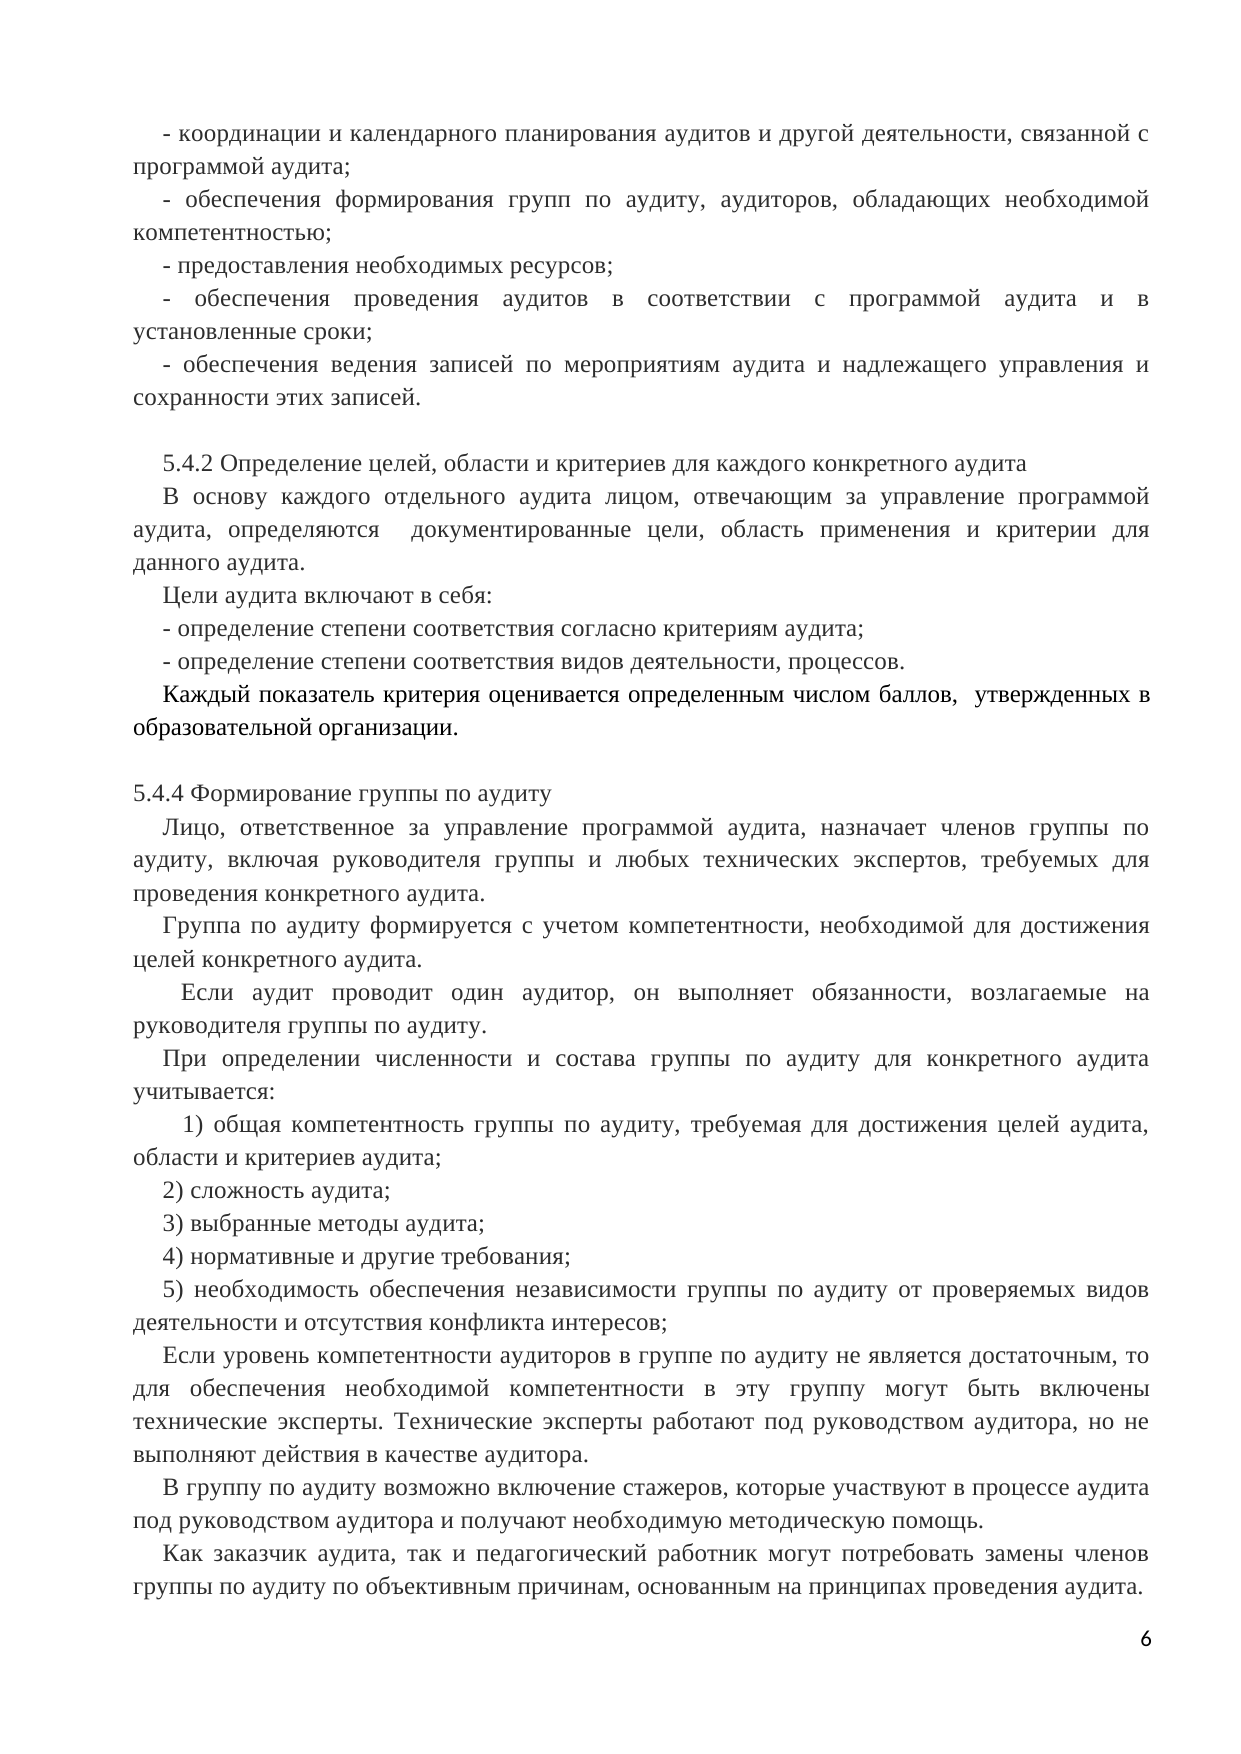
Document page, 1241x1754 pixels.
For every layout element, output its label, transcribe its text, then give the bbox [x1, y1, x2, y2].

text Если аудит проводит один аудитор, он выполняет обязанности, возлагаемые на руководителя группы по аудиту. [133, 977, 1152, 1038]
text - предоставления необходимых ресурсов; [133, 250, 1152, 279]
text Цели аудита включают в себя: [133, 580, 1152, 609]
text 5.4.2 Определение целей, области и критериев для каждого конкретного аудита [133, 448, 1152, 477]
text - обеспечения проведения аудитов в соответствии с программой аудита и в установленные сроки; [133, 283, 1152, 345]
text 2) сложность аудита; [133, 1175, 1152, 1203]
text Каждый показатель критерия оценивается определенным числом баллов, утвержденных в образовательной организации. [133, 679, 1152, 741]
text При определении численности и состава группы по аудиту для конкретного аудита учитывается: 1) общая компетентность группы по аудиту, требуемая для достижения целей аудита, области и критериев аудита; [133, 1043, 1152, 1171]
text 5.4.4 Формирование группы по аудиту [133, 746, 1152, 807]
text - определение степени соответствия согласно критериям аудита; [133, 613, 1152, 642]
text - координации и календарного планирования аудитов и другой деятельности, связанной с программой аудита; [133, 118, 1152, 180]
text В основу каждого отдельного аудита лицом, отвечающим за управление программой аудита, определяются документированные цели, область применения и критерии для данного аудита. [133, 481, 1152, 576]
text 4) нормативные и другие требования; [133, 1241, 1152, 1269]
text 3) выбранные методы аудита; [133, 1208, 1152, 1237]
text - определение степени соответствия видов деятельности, процессов. [133, 646, 1152, 675]
text Лицо, ответственное за управление программой аудита, назначает членов группы по аудиту, включая руководителя группы и любых технических экспертов, требуемых для проведения конкретного аудита. [133, 812, 1152, 906]
text 5) необходимость обеспечения независимости группы по аудиту от проверяемых видов деятельности и отсутствия конфликта интересов; [133, 1274, 1152, 1336]
text Если уровень компетентности аудиторов в группе по аудиту не является достаточным, то для обеспечения необходимой компетентности в эту группу могут быть включены технические эксперты. Технические эксперты работают под руководством аудитора, но не выполняют действия в качестве аудитора. [133, 1340, 1152, 1468]
text - обеспечения ведения записей по мероприятиям аудита и надлежащего управления и сохранности этих записей. [133, 349, 1152, 411]
text Группа по аудиту формируется с учетом компетентности, необходимой для достижения целей конкретного аудита. [133, 911, 1152, 972]
text - обеспечения формирования групп по аудиту, аудиторов, обладающих необходимой компетентностью; [133, 184, 1152, 246]
text В группу по аудиту возможно включение стажеров, которые участвуют в процессе аудита под руководством аудитора и получают необходимую методическую помощь. [133, 1472, 1152, 1534]
text Как заказчик аудита, так и педагогический работник могут потребовать замены членов группы по аудиту по объективным причинам, основанным на принципах проведения аудита. [133, 1538, 1152, 1600]
